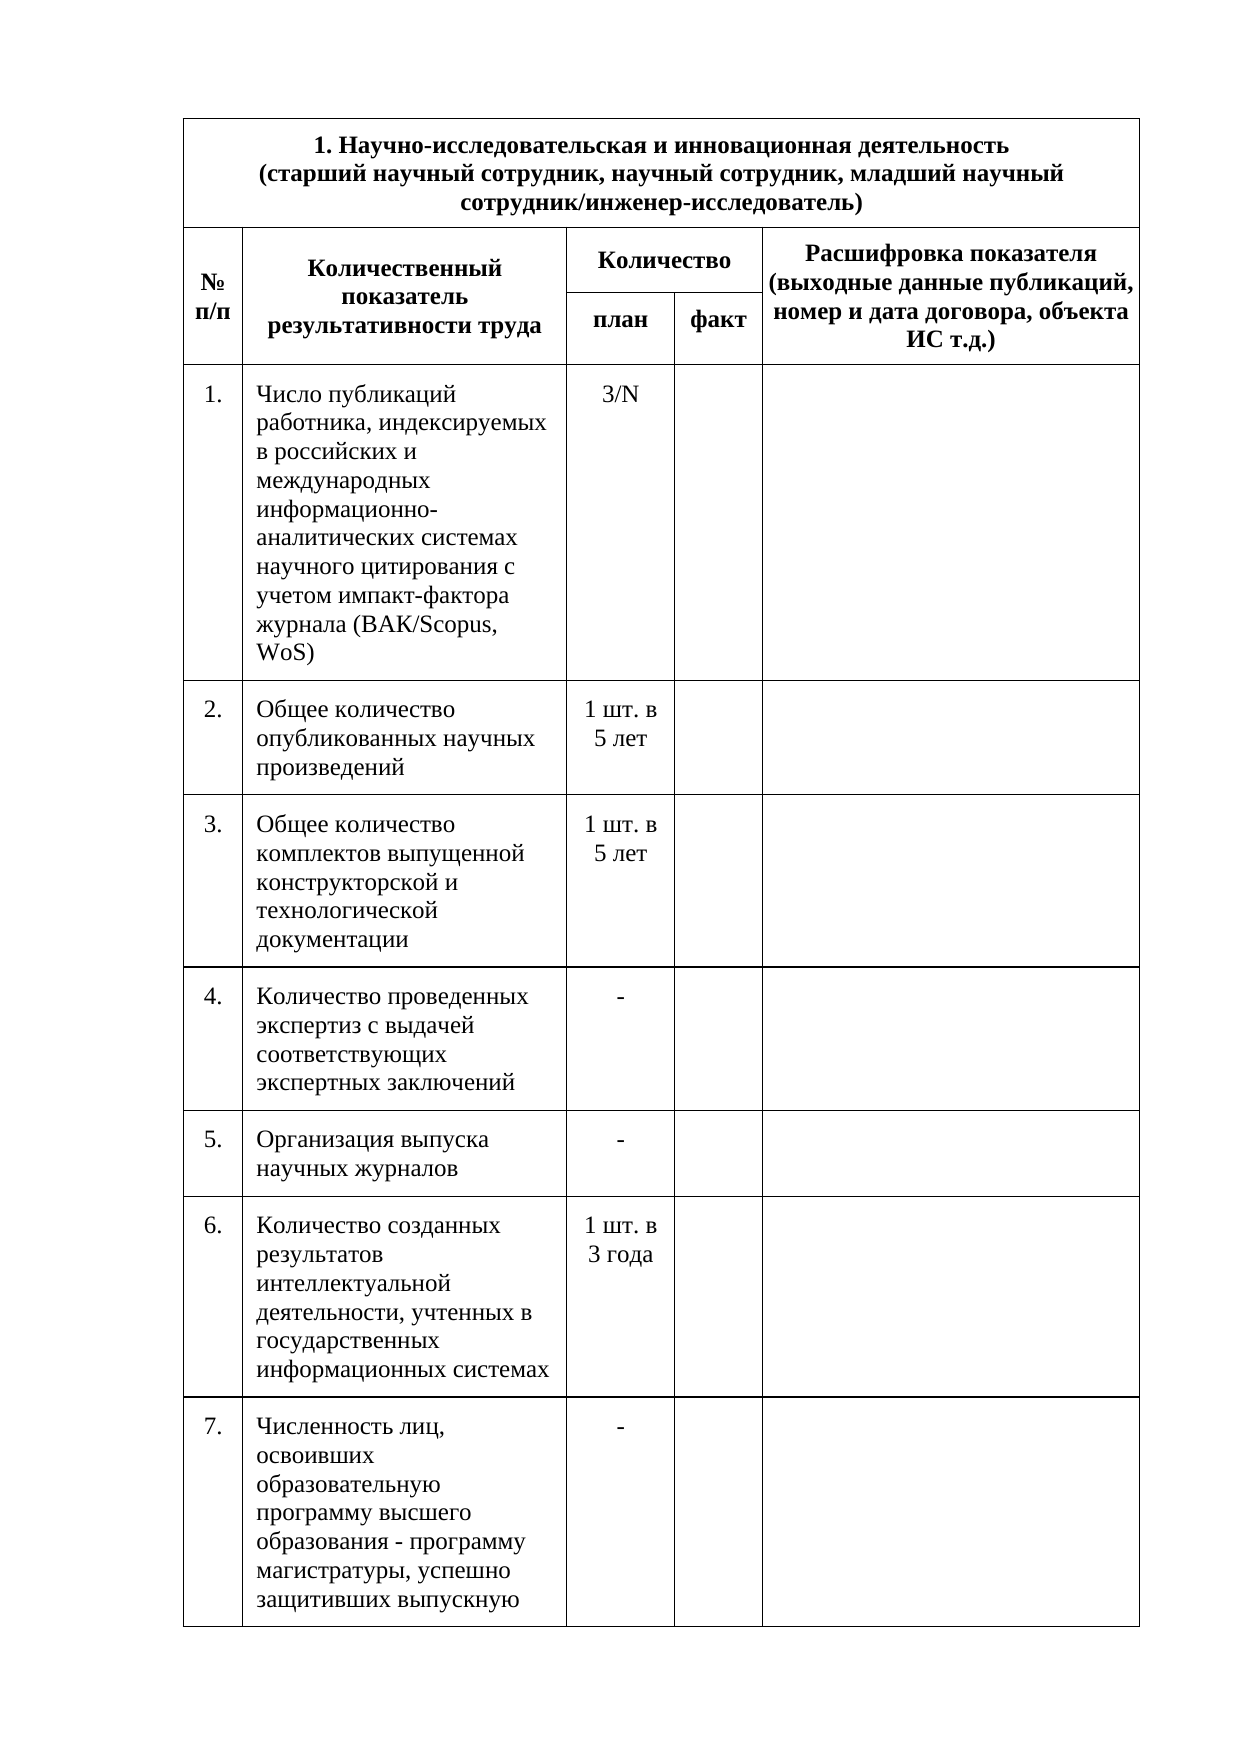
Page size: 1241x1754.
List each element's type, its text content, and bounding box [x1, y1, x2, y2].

table_cell - [567, 968, 674, 1110]
table_cell - [567, 1111, 674, 1196]
table_cell 7. [184, 1398, 242, 1626]
table_cell Количественный показатель результативности труда [243, 228, 566, 364]
table_cell 1. [184, 365, 242, 680]
table_cell № п/п [184, 228, 242, 364]
table_cell 5. [184, 1111, 242, 1196]
table_cell [675, 681, 762, 794]
table_cell [675, 1197, 762, 1396]
table_cell [675, 1398, 762, 1626]
table_cell [763, 968, 1139, 1110]
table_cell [243, 1398, 566, 1626]
table_cell Количество проведенных экспертиз с выдачей соответствующих экспертных заключений [243, 968, 566, 1110]
table_cell [675, 795, 762, 966]
table_header 1. Научно-исследовательская и инновационная деятельность (старший научный сотрудник, научный сотрудник, младший научный сотрудник/инженер-исследователь) [184, 119, 1139, 227]
table_cell [763, 795, 1139, 966]
table_cell факт [675, 293, 762, 364]
table_cell Расшифровка показателя (выходные данные публикаций, номер и дата договора, объекта ИС т.д.) [763, 228, 1139, 364]
table_cell [675, 1111, 762, 1196]
table_cell Общее количество комплектов выпущенной конструкторской и технологической документации [243, 795, 566, 966]
table_cell 1 шт. в 5 лет [567, 681, 674, 794]
table_cell план [567, 293, 674, 364]
table_cell Количество [567, 228, 762, 292]
table_cell [675, 968, 762, 1110]
table_cell 2. [184, 681, 242, 794]
table_cell 3/N [567, 365, 674, 680]
table_cell 6. [184, 1197, 242, 1396]
table_cell [763, 681, 1139, 794]
table_cell [763, 1197, 1139, 1396]
table_cell [763, 1111, 1139, 1196]
table_cell 1 шт. в 5 лет [567, 795, 674, 966]
table_cell 3. [184, 795, 242, 966]
table_cell Общее количество опубликованных научных произведений [243, 681, 566, 794]
table_cell [763, 1398, 1139, 1626]
table_cell [763, 365, 1139, 680]
table_cell - [567, 1398, 674, 1626]
table_cell 4. [184, 968, 242, 1110]
table_cell 1 шт. в 3 года [567, 1197, 674, 1396]
table_cell [675, 365, 762, 680]
table_cell Количество созданных результатов интеллектуальной деятельности, учтенных в государственных информационных системах [243, 1197, 566, 1396]
table_cell Организация выпуска научных журналов [243, 1111, 566, 1196]
table_cell Число публикаций работника, индексируемых в российских и международных информационно-аналитических системах научного цитирования с учетом импакт-фактора журнала (ВАК/Scopus, WoS) [243, 365, 566, 680]
